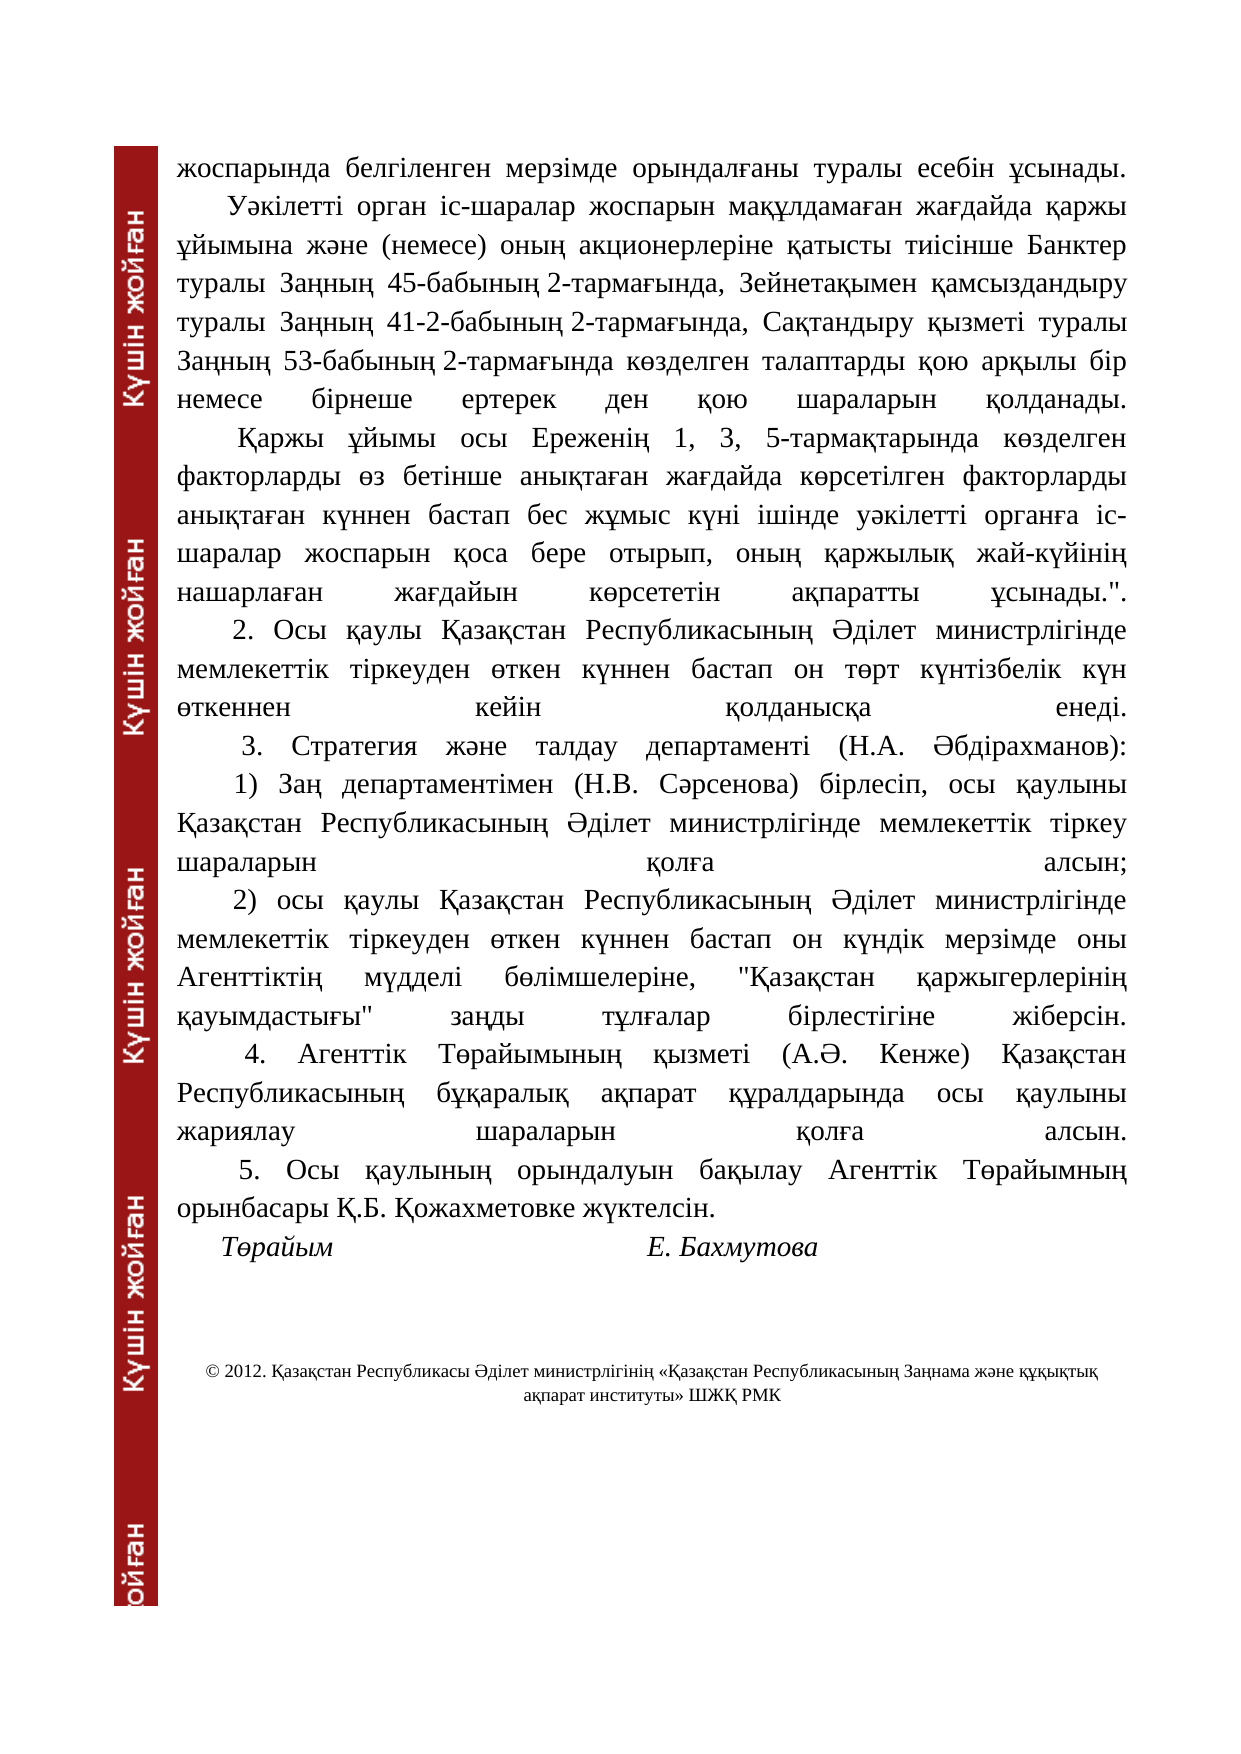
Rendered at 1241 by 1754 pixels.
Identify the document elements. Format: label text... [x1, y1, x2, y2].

picture [114, 1263, 158, 1359]
picture [114, 1406, 158, 1606]
text Төрайым Е. Бахмутова [112, 1229, 1128, 1263]
picture [114, 1224, 158, 1229]
text © 2012. Қазақстан Республикасы Әділет министрлігінің «Қазақстан Республикасының Заңнама және құқықтық ақпарат институты» ШЖҚ РМК [112, 1359, 1128, 1406]
picture [114, 146, 158, 150]
